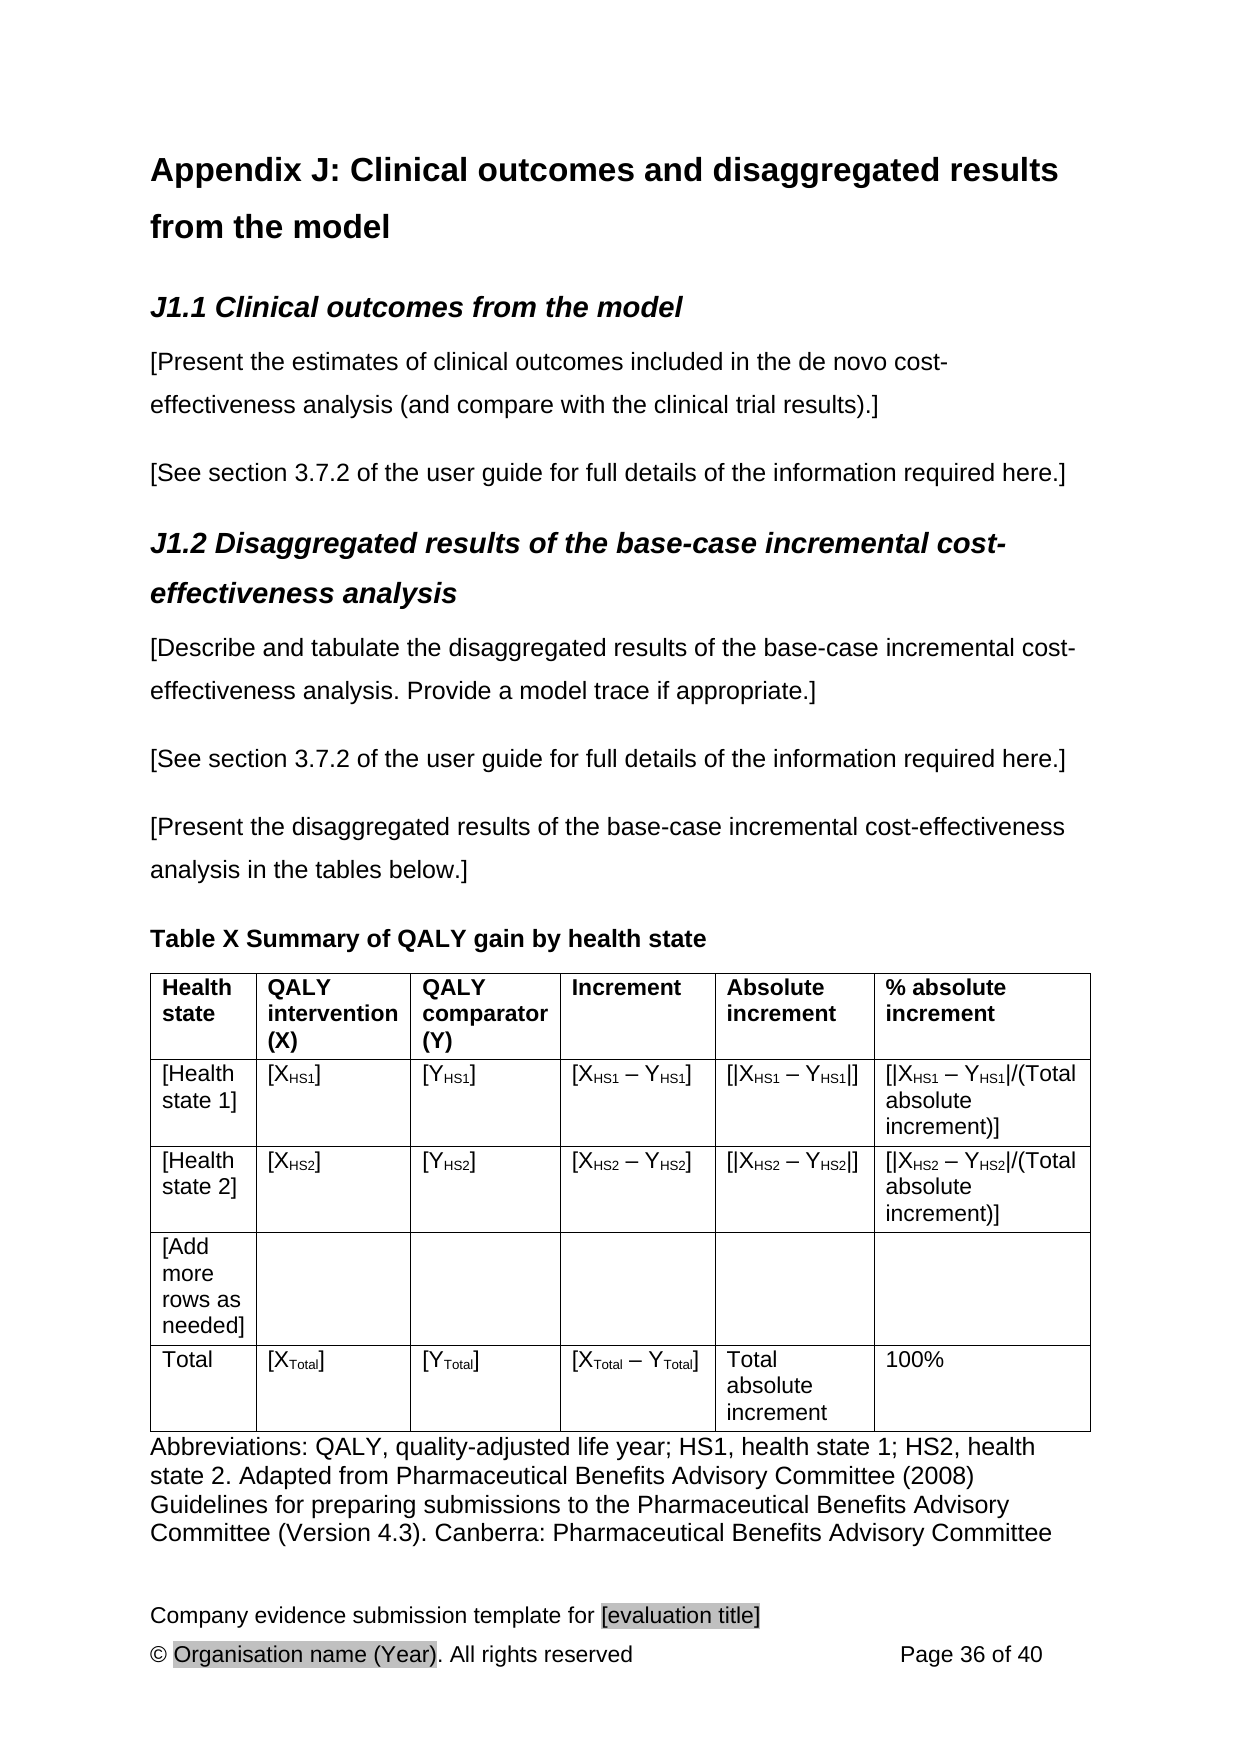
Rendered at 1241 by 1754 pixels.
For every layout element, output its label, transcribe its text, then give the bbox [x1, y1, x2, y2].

table_header Health state [151, 974, 256, 1059]
table_cell [XHS2] [257, 1147, 410, 1232]
table_cell [XHS1 – YHS1] [561, 1060, 715, 1146]
table_header QALY comparator (Y) [411, 974, 560, 1059]
table_cell [XHS2 – YHS2] [561, 1147, 715, 1232]
text [See section 3.7.2 of the user guide for full details of the information required here.] [150, 744, 1090, 773]
table_cell [716, 1233, 874, 1345]
text [Describe and tabulate the disaggregated results of the base-case incremental cost-effectiveness analysis. Provide a model trace if appropriate.] [150, 633, 1090, 705]
table_cell [Add more rows as needed] [151, 1233, 256, 1345]
table_cell [Health state 1] [151, 1060, 256, 1146]
table_cell [Health state 2] [151, 1147, 256, 1232]
table_cell [XTotal] [257, 1346, 410, 1431]
text [Present the estimates of clinical outcomes included in the de novo cost-effectiveness analysis (and compare with the clinical trial results).] [150, 347, 1090, 419]
table_cell [XTotal – YTotal] [561, 1346, 715, 1431]
table_cell [YTotal] [411, 1346, 560, 1431]
table_cell [|XHS1 – YHS1|/(Total absolute increment)] [875, 1060, 1090, 1146]
table_cell 100% [875, 1346, 1090, 1431]
subtitle Table X Summary of QALY gain by health state [150, 924, 1090, 952]
table_cell [XHS1] [257, 1060, 410, 1146]
subtitle J1.1 Clinical outcomes from the model [150, 290, 1090, 324]
table_cell [257, 1233, 410, 1345]
table_cell Total [151, 1346, 256, 1431]
table_cell [YHS1] [411, 1060, 560, 1146]
table_cell [|XHS2 – YHS2|/(Total absolute increment)] [875, 1147, 1090, 1232]
table_cell [|XHS2 – YHS2|] [716, 1147, 874, 1232]
text Abbreviations: QALY, quality-adjusted life year; HS1, health state 1; HS2, health state 2. Adapted from Pharmaceutical Benefits Advisory Committee (2008) Guidelines for preparing submissions to the Pharmaceutical Benefits Advisory Committee (Version 4.3). Canberra: Pharmaceutical Benefits Advisory Committee [150, 1432, 1090, 1547]
table_cell [561, 1233, 715, 1345]
table_header Increment [561, 974, 715, 1059]
table_header QALY intervention (X) [257, 974, 410, 1059]
text [See section 3.7.2 of the user guide for full details of the information required here.] [150, 458, 1090, 487]
table_cell [411, 1233, 560, 1345]
table_header % absolute increment [875, 974, 1090, 1059]
text [Present the disaggregated results of the base-case incremental cost-effectiveness analysis in the tables below.] [150, 812, 1090, 884]
table_cell [875, 1233, 1090, 1345]
subtitle Appendix J: Clinical outcomes and disaggregated results from the model [150, 150, 1090, 246]
table_header Absolute increment [716, 974, 874, 1059]
table_cell [YHS2] [411, 1147, 560, 1232]
table_cell [|XHS1 – YHS1|] [716, 1060, 874, 1146]
table_cell Total absolute increment [716, 1346, 874, 1431]
subtitle J1.2 Disaggregated results of the base-case incremental cost-effectiveness analysis [150, 526, 1090, 610]
